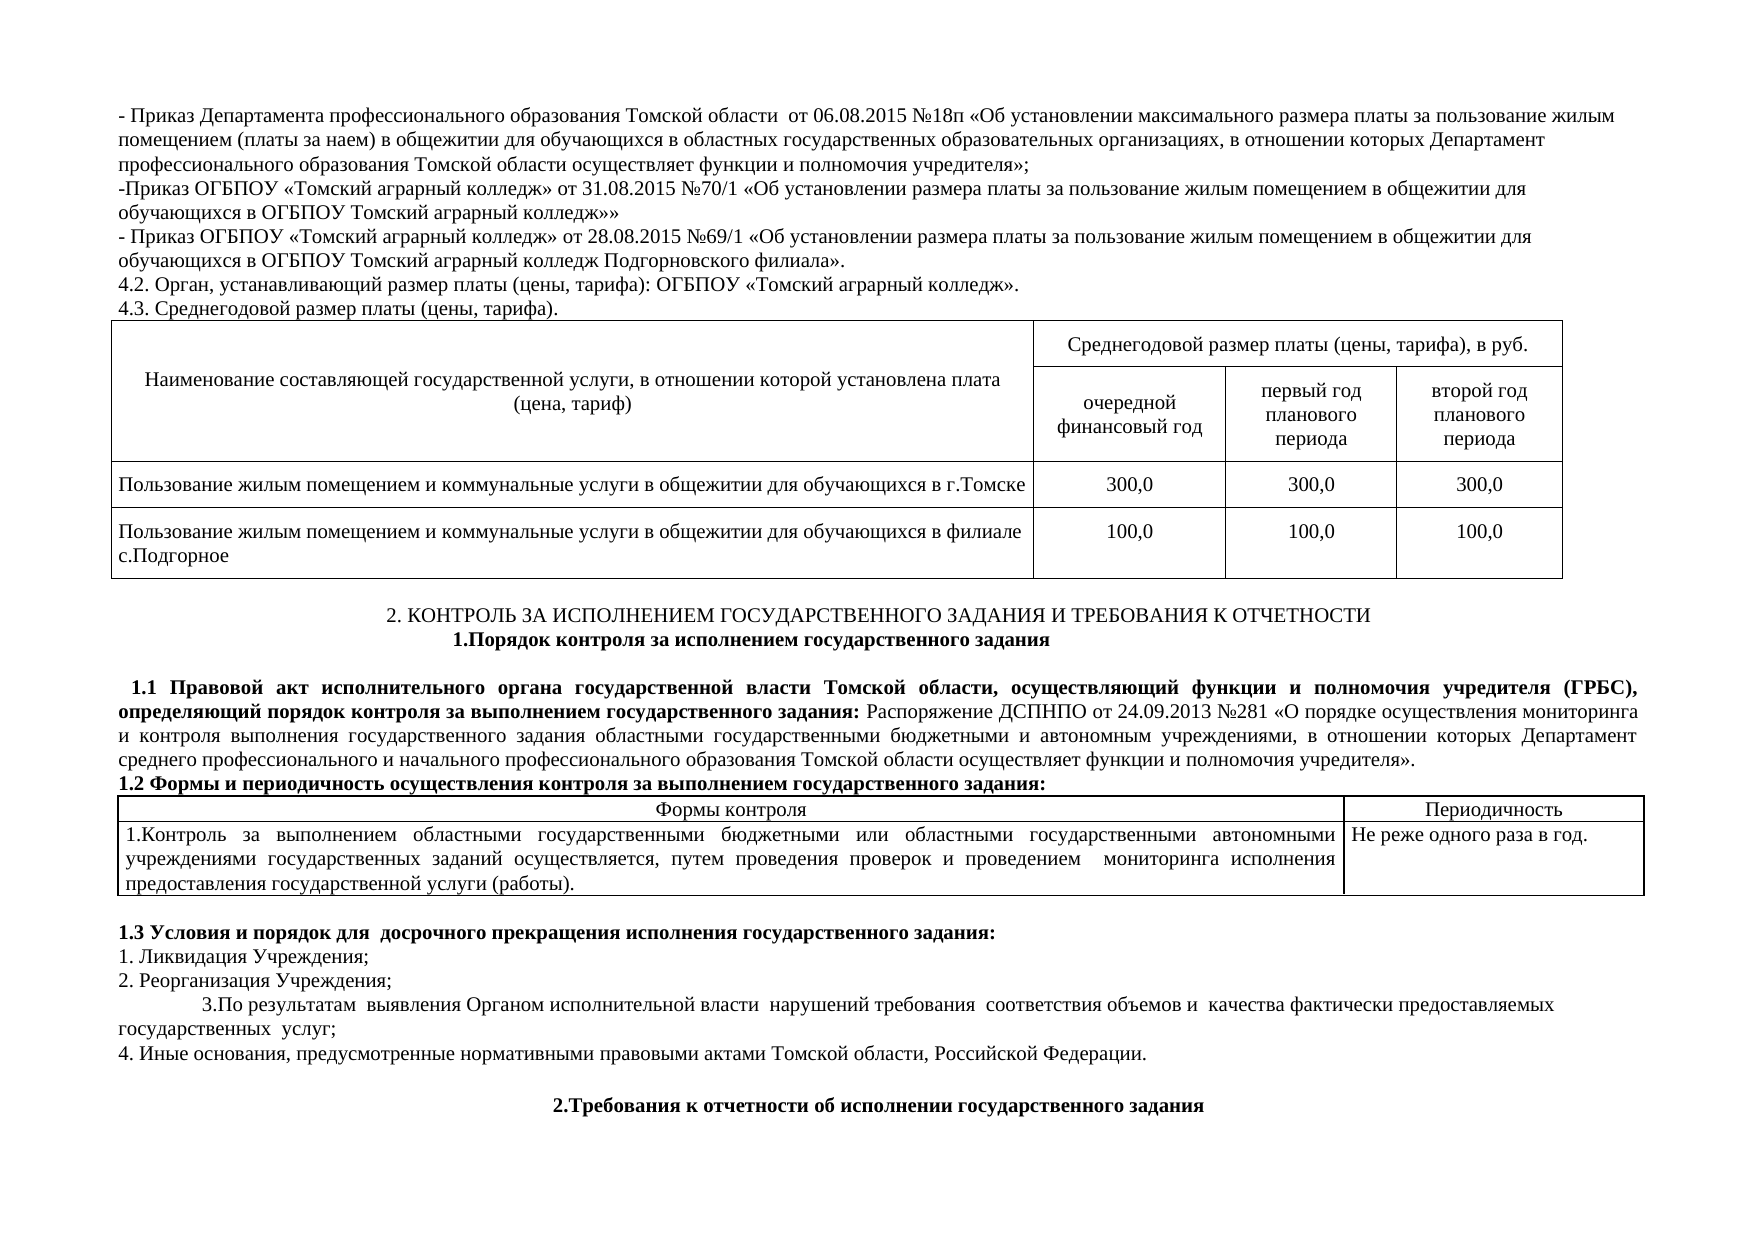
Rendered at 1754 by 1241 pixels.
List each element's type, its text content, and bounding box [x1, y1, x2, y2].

table_cell Пользование жилым помещением и коммунальные услуги в общежитии для обучающихся в филиале с.Подгорное [112, 508, 1033, 577]
table_cell 100,0 [1397, 508, 1562, 577]
text 4.3. Среднегодовой размер платы (цены, тарифа). [118, 296, 1639, 320]
table_cell Пользование жилым помещением и коммунальные услуги в общежитии для обучающихся в г.Томске [112, 462, 1033, 507]
text 3.По результатам выявления Органом исполнительной власти нарушений требования соответствия объемов и качества фактически предоставляемых [118, 992, 1639, 1016]
text 4. Иные основания, предусмотренные нормативными правовыми актами Томской области, Российской Федерации. [118, 1040, 1639, 1064]
table_header Формы контроля [119, 797, 1343, 821]
table_cell первый год планового периода [1226, 367, 1396, 461]
table_header Среднегодовой размер платы (цены, тарифа), в руб. [1034, 321, 1562, 366]
text 1. Ликвидация Учреждения; [118, 944, 1639, 968]
text 1.1 Правовой акт исполнительного органа государственной власти Томской области, осуществляющий функции и полномочия учредителя (ГРБС), определяющий порядок контроля за выполнением государственного задания: Распоряжение ДСПНПО от 24.09.2013 №281 «О порядке осуществления мониторинга и контроля выполнения государственного задания областными государственными бюджетными и автономным учреждениями, в отношении которых Департамент среднего профессионального и начального профессионального образования Томской области осуществляет функции и полномочия учредителя». [118, 675, 1639, 771]
table_cell второй год планового периода [1397, 367, 1562, 461]
table_cell 300,0 [1397, 462, 1562, 507]
text - Приказ ОГБПОУ «Томский аграрный колледж» от 28.08.2015 №69/1 «Об установлении размера платы за пользование жилым помещением в общежитии для обучающихся в ОГБПОУ Томский аграрный колледж Подгорновского филиала». [118, 224, 1639, 272]
table_cell 1.Контроль за выполнением областными государственными бюджетными или областными государственными автономными учреждениями государственных заданий осуществляется, путем проведения проверок и проведением мониторинга исполнения предоставления государственной услуги (работы). [119, 822, 1343, 894]
text 4.2. Орган, устанавливающий размер платы (цены, тарифа): ОГБПОУ «Томский аграрный колледж». [118, 272, 1639, 296]
table_cell 300,0 [1034, 462, 1225, 507]
text 2.Требования к отчетности об исполнении государственного задания [118, 1092, 1639, 1117]
table_cell 100,0 [1226, 508, 1396, 577]
text 2. Реорганизация Учреждения; [118, 968, 1639, 992]
text -Приказ ОГБПОУ «Томский аграрный колледж» от 31.08.2015 №70/1 «Об установлении размера платы за пользование жилым помещением в общежитии для обучающихся в ОГБПОУ Томский аграрный колледж»» [118, 176, 1639, 224]
table_header Периодичность [1345, 797, 1643, 821]
text 1.Порядок контроля за исполнением государственного задания [156, 627, 1639, 651]
text 1.3 Условия и порядок для досрочного прекращения исполнения государственного задания: [118, 920, 1639, 944]
table_cell Не реже одного раза в год. [1345, 822, 1643, 894]
table_cell 300,0 [1226, 462, 1396, 507]
table_cell очередной финансовый год [1034, 367, 1225, 461]
text государственных услуг; [118, 1016, 1639, 1040]
text 2. КОНТРОЛЬ ЗА ИСПОЛНЕНИЕМ ГОСУДАРСТВЕННОГО ЗАДАНИЯ И ТРЕБОВАНИЯ К ОТЧЕТНОСТИ [118, 603, 1639, 627]
text 1.2 Формы и периодичность осуществления контроля за выполнением государственного задания: [118, 771, 1639, 795]
table_cell 100,0 [1034, 508, 1225, 577]
text - Приказ Департамента профессионального образования Томской области от 06.08.2015 №18п «Об установлении максимального размера платы за пользование жилым помещением (платы за наем) в общежитии для обучающихся в областных государственных образовательных организациях, в отношении которых Департамент профессионального образования Томской области осуществляет функции и полномочия учредителя»; [118, 103, 1639, 176]
table_header Наименование составляющей государственной услуги, в отношении которой установлена плата (цена, тариф) [112, 321, 1033, 461]
